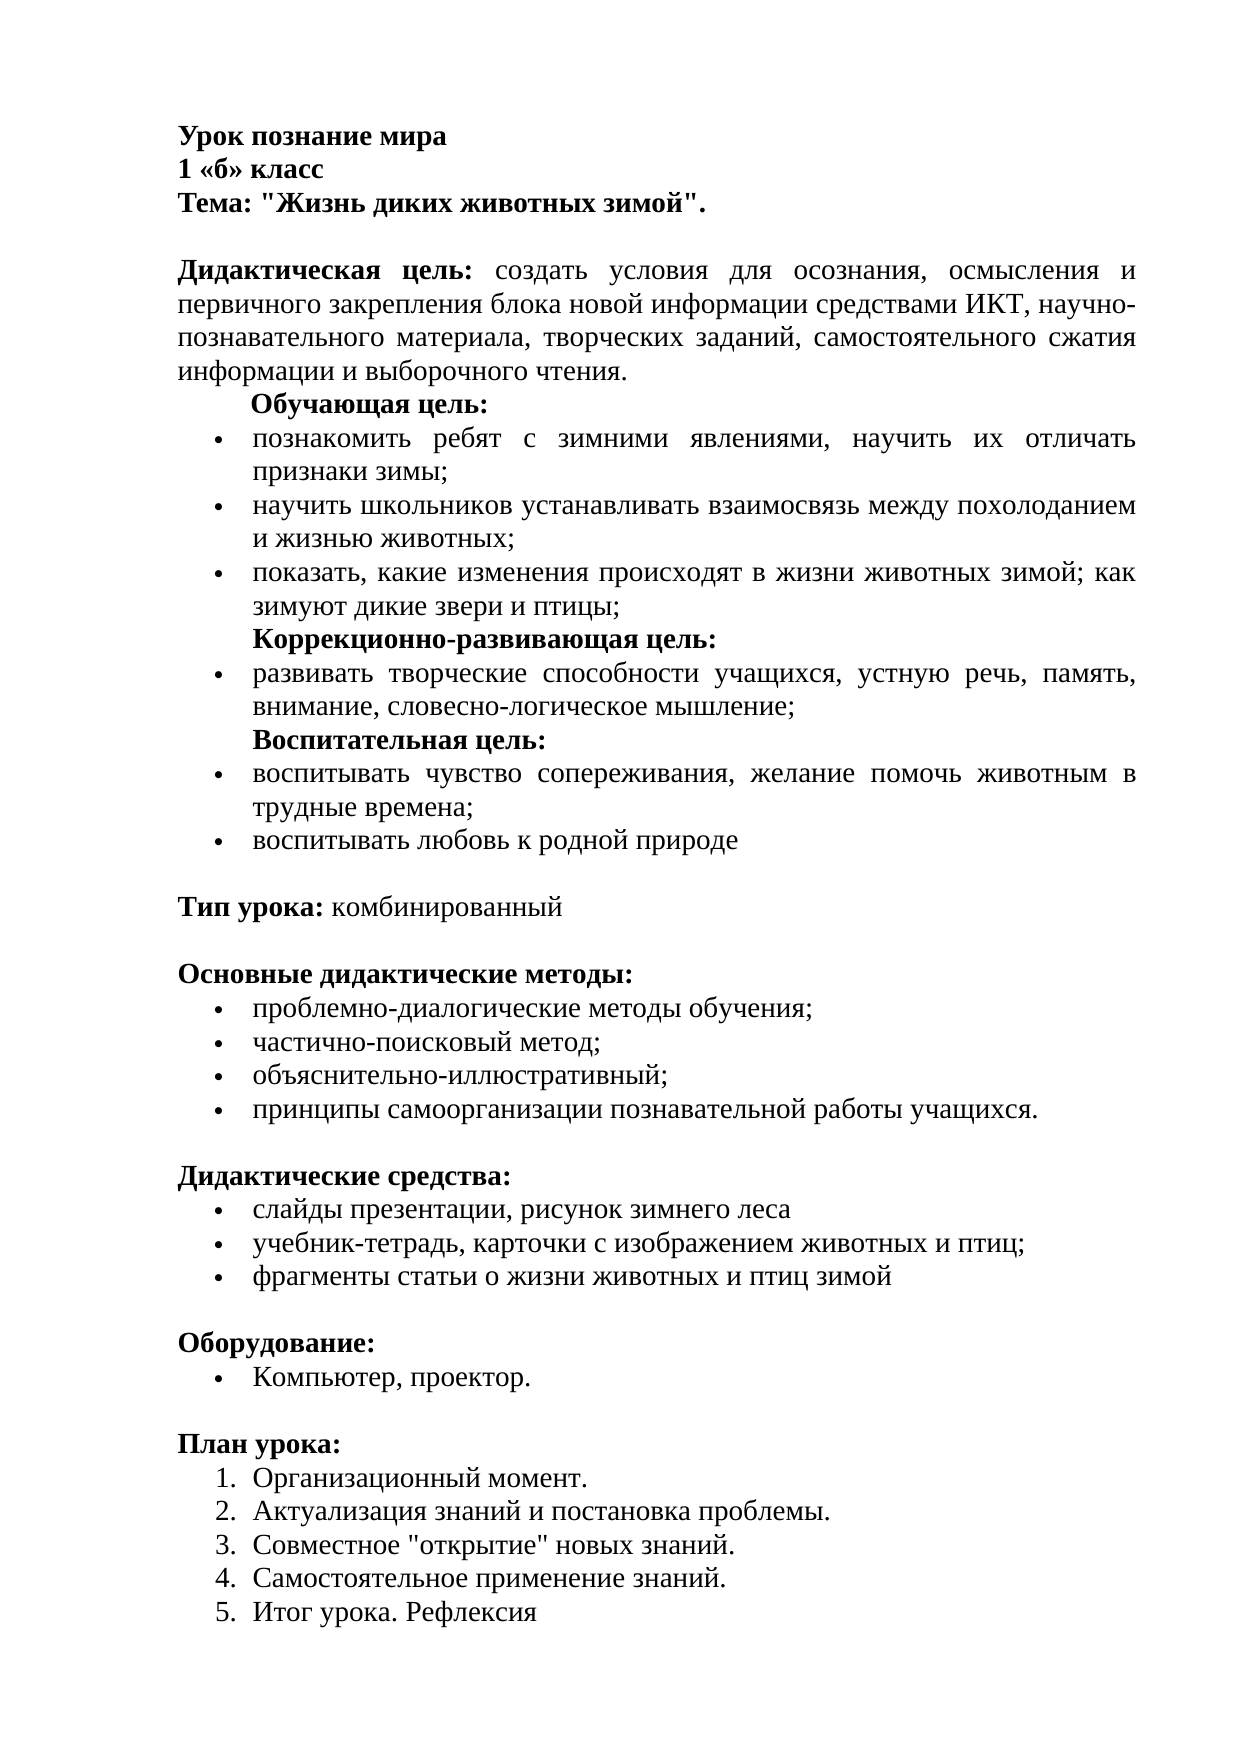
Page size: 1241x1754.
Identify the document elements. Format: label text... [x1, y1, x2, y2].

list слайды презентации, рисунок зимнего леса [215, 1191, 1137, 1225]
list проблемно-диалогические методы обучения; [215, 990, 1137, 1024]
list учебник-тетрадь, карточки с изображением животных и птиц; [215, 1225, 1137, 1258]
text Коррекционно-развивающая цель: [252, 621, 1137, 655]
list воспитывать чувство сопереживания, желание помочь животным в трудные времена; [215, 755, 1137, 822]
list Организационный момент. [215, 1460, 1137, 1493]
text Воспитательная цель: [252, 722, 1137, 755]
list Актуализация знаний и постановка проблемы. [215, 1493, 1137, 1527]
list Совместное "открытие" новых знаний. [215, 1527, 1137, 1560]
list Компьютер, проектор. [215, 1359, 1137, 1393]
list частично-поисковый метод; [215, 1024, 1137, 1057]
text Основные дидактические методы: [177, 957, 1137, 990]
text План урока: [177, 1426, 1137, 1460]
list развивать творческие способности учащихся, устную речь, память, внимание, словесно-логическое мышление; [215, 655, 1137, 722]
list принципы самоорганизации познавательной работы учащихся. [215, 1091, 1137, 1124]
text Дидактическая цель: создать условия для осознания, осмысления и первичного закрепления блока новой информации средствами ИКТ, научно-познавательного материала, творческих заданий, самостоятельного сжатия информации и выборочного чтения. [177, 252, 1137, 386]
text Тема: "Жизнь диких животных зимой". [177, 185, 1137, 219]
text Оборудование: [177, 1326, 1137, 1359]
text Дидактические средства: [177, 1158, 1137, 1191]
list Самостоятельное применение знаний. [215, 1560, 1137, 1594]
text Тип урока: комбинированный [177, 889, 1137, 923]
list научить школьников устанавливать взаимосвязь между похолоданием и жизнью животных; [215, 487, 1137, 554]
text 1 «б» класс [177, 152, 1137, 185]
list познакомить ребят с зимними явлениями, научить их отличать признаки зимы; [215, 420, 1137, 487]
list Итог урока. Рефлексия [215, 1594, 1137, 1627]
list объяснительно-иллюстративный; [215, 1057, 1137, 1091]
text Обучающая цель: [177, 386, 1137, 420]
text Урок познание мира [177, 118, 1137, 152]
list воспитывать любовь к родной природе [215, 822, 1137, 856]
list показать, какие изменения происходят в жизни животных зимой; как зимуют дикие звери и птицы; [215, 554, 1137, 621]
list фрагменты статьи о жизни животных и птиц зимой [215, 1258, 1137, 1292]
